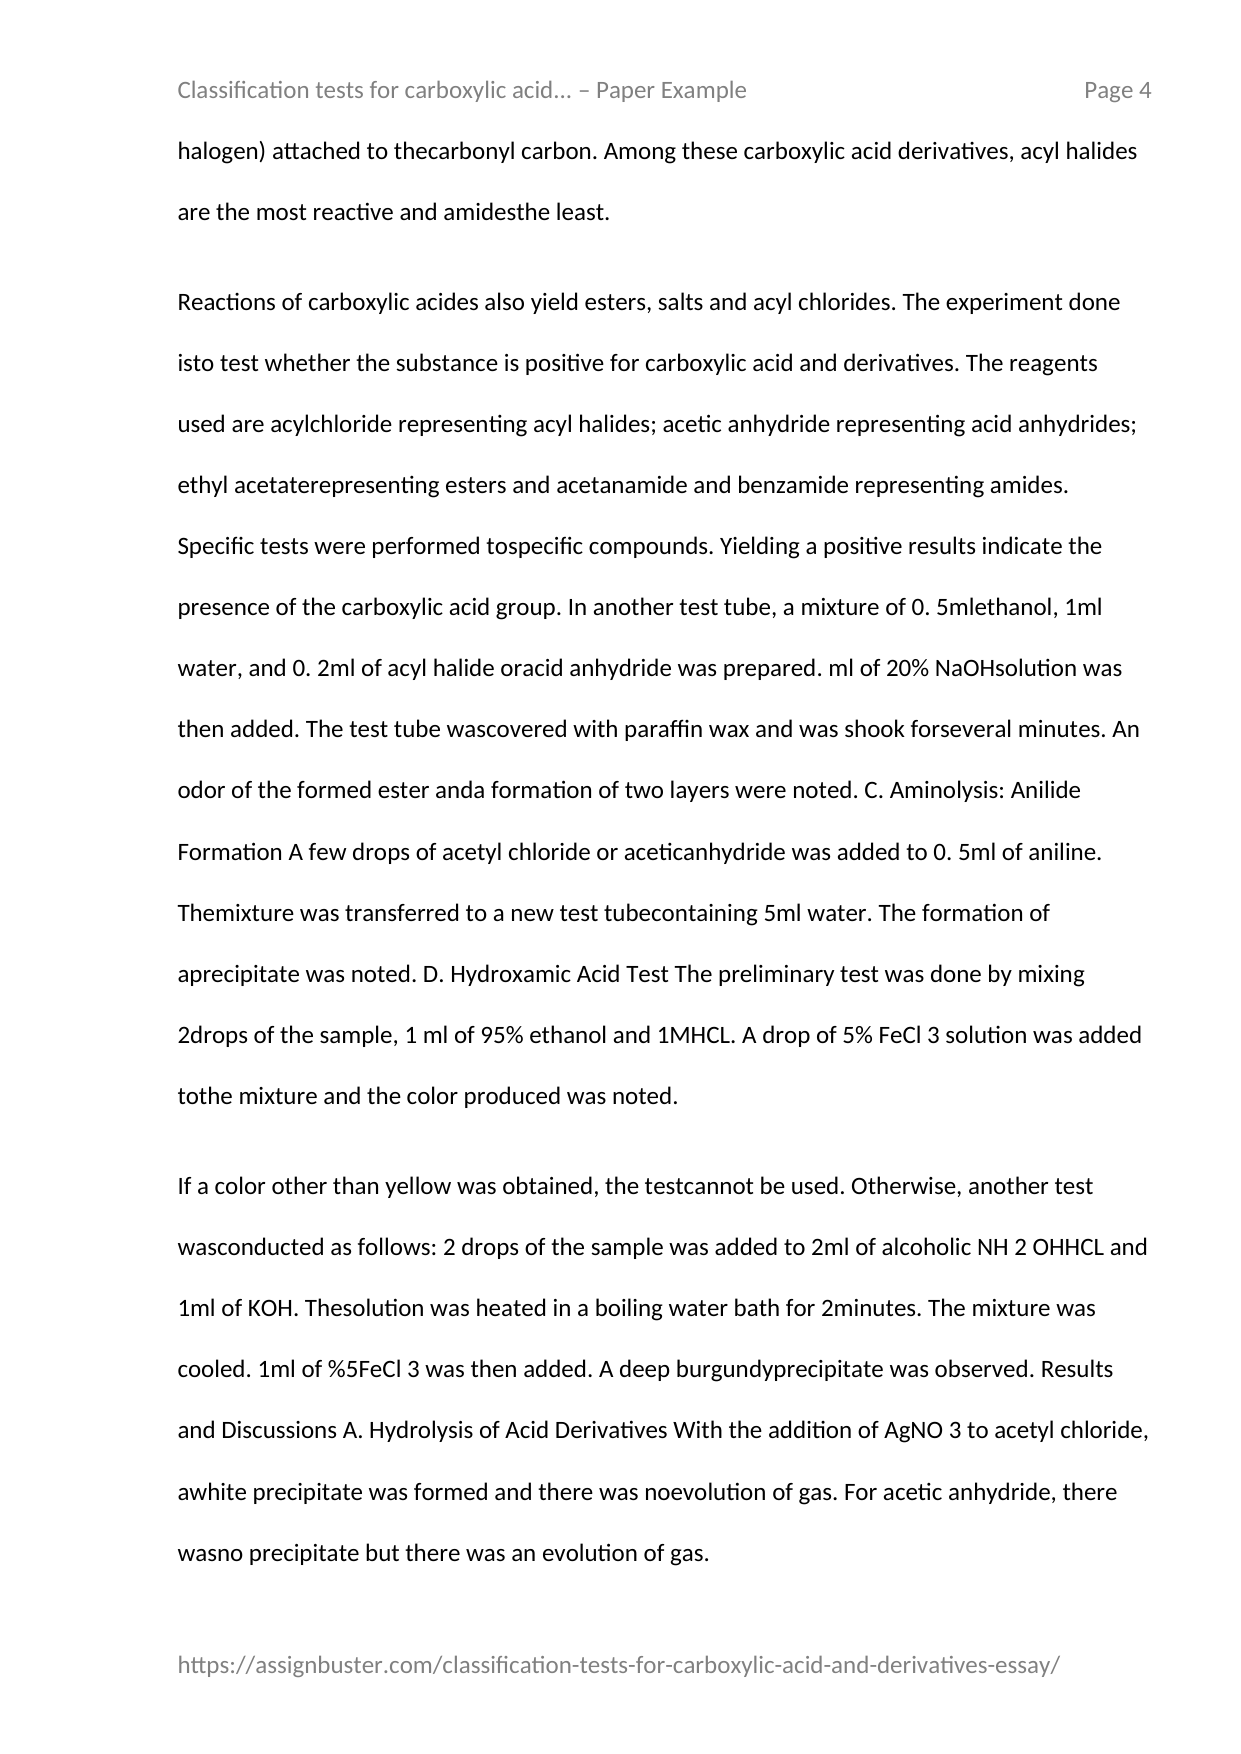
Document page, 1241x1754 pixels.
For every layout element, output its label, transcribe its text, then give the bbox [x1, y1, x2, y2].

text Reactions of carboxylic acides also yield esters, salts and acyl chlorides. The experiment done isto test whether the substance is positive for carboxylic acid and derivatives. The reagents used are acylchloride representing acyl halides; acetic anhydride representing acid anhydrides; ethyl acetaterepresenting esters and acetanamide and benzamide representing amides. Specific tests were performed tospecific compounds. Yielding a positive results indicate the presence of the carboxylic acid group. In another test tube, a mixture of 0. 5mlethanol, 1ml water, and 0. 2ml of acyl halide oracid anhydride was prepared. ml of 20% NaOHsolution was then added. The test tube wascovered with paraffin wax and was shook forseveral minutes. An odor of the formed ester anda formation of two layers were noted. C. Aminolysis: Anilide Formation A few drops of acetyl chloride or aceticanhydride was added to 0. 5ml of aniline. Themixture was transferred to a new test tubecontaining 5ml water. The formation of aprecipitate was noted. D. Hydroxamic Acid Test The preliminary test was done by mixing 2drops of the sample, 1 ml of 95% ethanol and 1MHCL. A drop of 5% FeCl 3 solution was added tothe mixture and the color produced was noted. [177, 286, 1152, 1110]
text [177, 135, 1152, 226]
text If a color other than yellow was obtained, the testcannot be used. Otherwise, another test wasconducted as follows: 2 drops of the sample was added to 2ml of alcoholic NH 2 OHHCL and 1ml of KOH. Thesolution was heated in a boiling water bath for 2minutes. The mixture was cooled. 1ml of %5FeCl 3 was then added. A deep burgundyprecipitate was observed. Results and Discussions A. Hydrolysis of Acid Derivatives With the addition of AgNO 3 to acetyl chloride, awhite precipitate was formed and there was noevolution of gas. For acetic anhydride, there wasno precipitate but there was an evolution of gas. [177, 1170, 1152, 1567]
